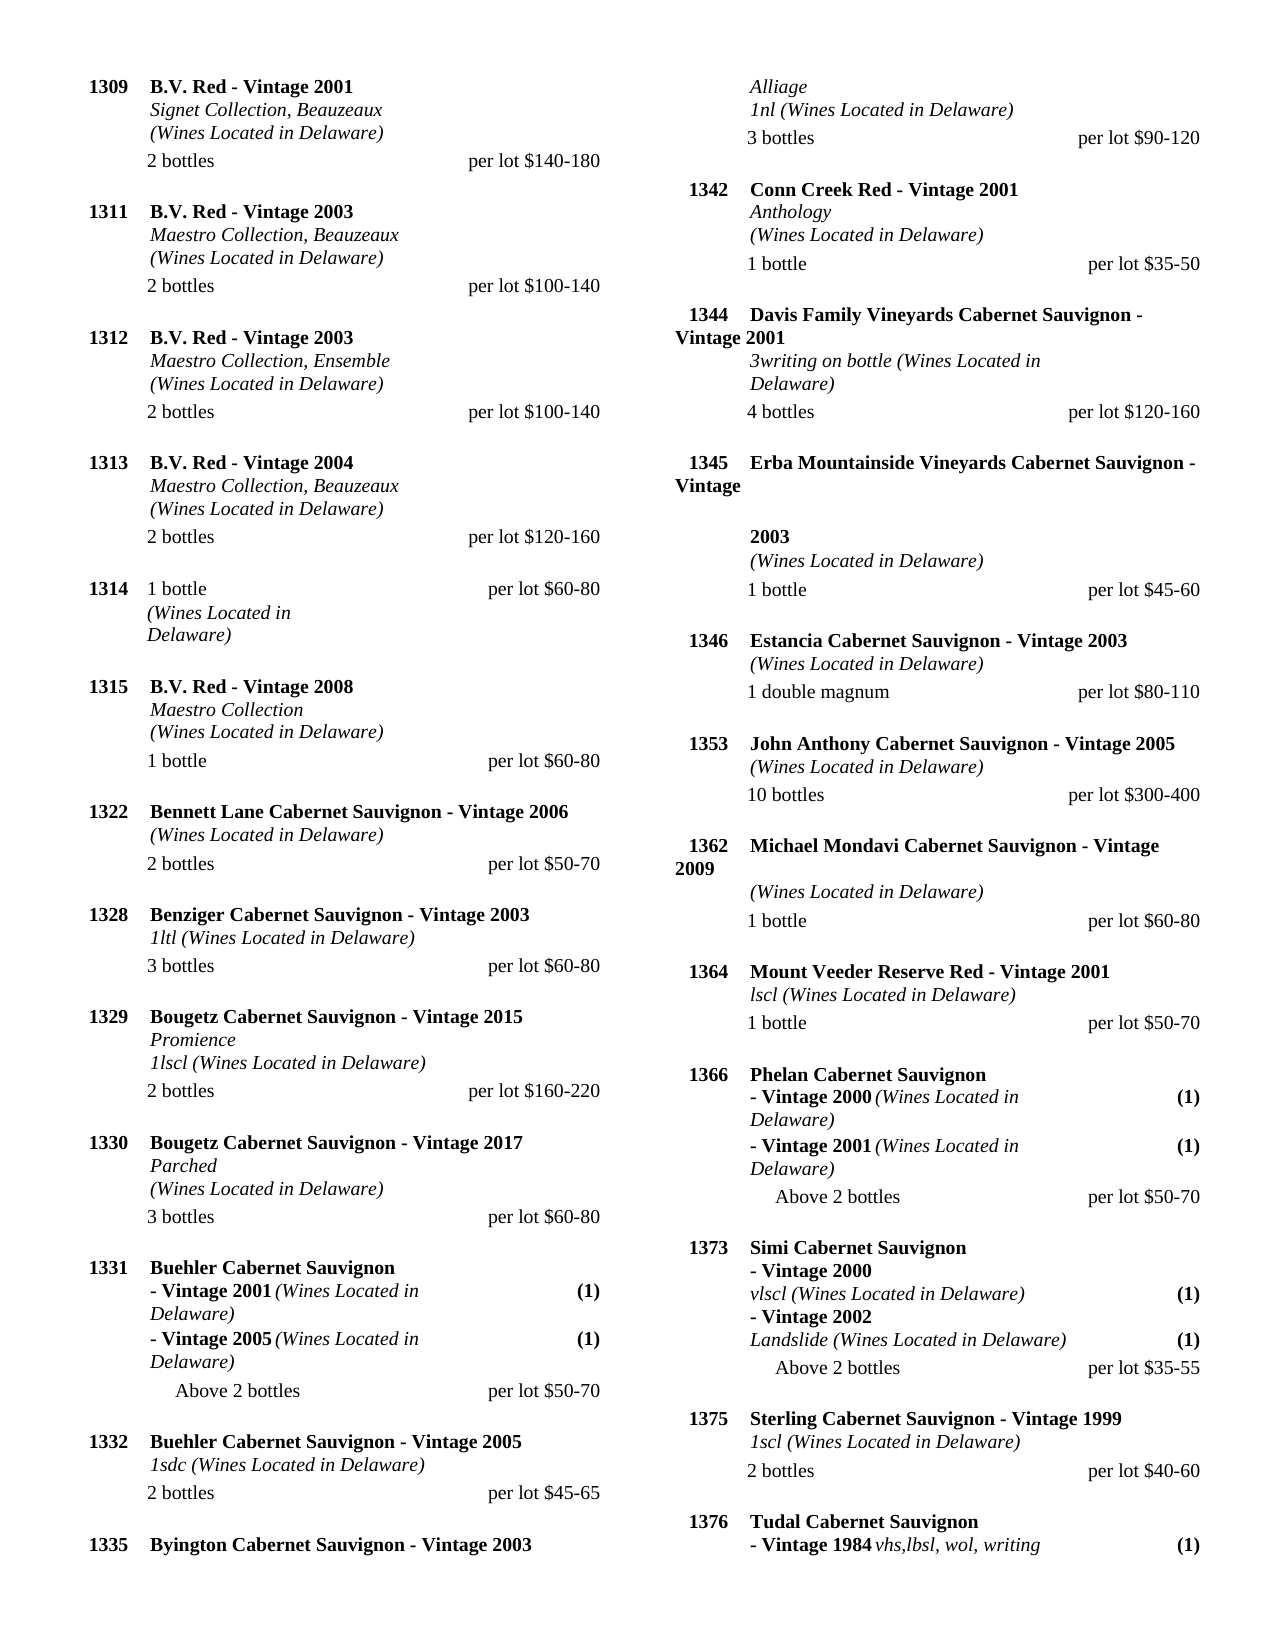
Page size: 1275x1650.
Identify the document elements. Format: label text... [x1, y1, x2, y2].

text 1329 Bougetz Cabernet Sauvignon - Vintage 2015 [75, 1005, 600, 1028]
text Delaware) [675, 371, 1200, 394]
text 1375 Sterling Cabernet Sauvignon - Vintage 1999 [675, 1407, 1200, 1430]
text lscl (Wines Located in Delaware) [675, 983, 1200, 1006]
text (Wines Located in Delaware) [675, 755, 1200, 777]
text (Wines Located in Delaware) [75, 246, 600, 269]
text 1331 Buehler Cabernet Sauvignon [75, 1256, 600, 1279]
text Parched [75, 1154, 600, 1176]
text - Vintage 2001 (Wines Located in (1) [75, 1279, 600, 1302]
text 1376 Tudal Cabernet Sauvignon [675, 1510, 1200, 1533]
text - Vintage 2000 (Wines Located in (1) [675, 1085, 1200, 1108]
text Alliage [675, 75, 1200, 98]
text Signet Collection, Beauzeaux [75, 98, 600, 121]
text 2 bottles per lot $100-140 [75, 400, 600, 423]
text 3writing on bottle (Wines Located in [675, 349, 1200, 371]
text Delaware) [75, 623, 600, 646]
text Delaware) [75, 1350, 600, 1373]
text 2 bottles per lot $140-180 [75, 149, 600, 172]
text 1 bottle per lot $45-60 [675, 578, 1200, 601]
text - Vintage 1984 vhs,lbsl, wol, writing (1) [675, 1533, 1200, 1556]
text Promience [75, 1028, 600, 1051]
text (Wines Located in Delaware) [675, 223, 1200, 246]
text 1364 Mount Veeder Reserve Red - Vintage 2001 [675, 960, 1200, 983]
text 2 bottles per lot $50-70 [75, 851, 600, 874]
text 2003 [675, 525, 1200, 548]
text - Vintage 2000 [675, 1259, 1200, 1282]
text 1313 B.V. Red - Vintage 2004 [75, 451, 600, 474]
text 1330 Bougetz Cabernet Sauvignon - Vintage 2017 [75, 1131, 600, 1154]
text 1335 Byington Cabernet Sauvignon - Vintage 2003 [75, 1533, 600, 1555]
text Above 2 bottles per lot $50-70 [75, 1379, 600, 1401]
text 3 bottles per lot $60-80 [75, 1205, 600, 1228]
text 1342 Conn Creek Red - Vintage 2001 [675, 178, 1200, 200]
text 1332 Buehler Cabernet Sauvignon - Vintage 2005 [75, 1430, 600, 1453]
text 1nl (Wines Located in Delaware) [675, 98, 1200, 121]
text (Wines Located in Delaware) [675, 880, 1200, 903]
text 1345 Erba Mountainside Vineyards Cabernet Sauvignon - Vintage [675, 451, 1200, 497]
text (Wines Located in Delaware) [75, 720, 600, 743]
text Landslide (Wines Located in Delaware) (1) [675, 1327, 1200, 1350]
text Above 2 bottles per lot $50-70 [675, 1185, 1200, 1208]
text 1373 Simi Cabernet Sauvignon [675, 1236, 1200, 1259]
text 1sdc (Wines Located in Delaware) [75, 1453, 600, 1476]
text 1 bottle per lot $50-70 [675, 1011, 1200, 1034]
text 1328 Benziger Cabernet Sauvignon - Vintage 2003 [75, 903, 600, 926]
text 1322 Bennett Lane Cabernet Sauvignon - Vintage 2006 [75, 800, 600, 823]
text (Wines Located in Delaware) [675, 549, 1200, 572]
text 1 bottle per lot $60-80 [75, 749, 600, 772]
text 2 bottles per lot $160-220 [75, 1079, 600, 1102]
text Maestro Collection, Beauzeaux [75, 474, 600, 497]
text 1353 John Anthony Cabernet Sauvignon - Vintage 2005 [675, 732, 1200, 755]
text 1 double magnum per lot $80-110 [675, 681, 1200, 703]
text Delaware) [75, 1302, 600, 1325]
text Maestro Collection, Ensemble [75, 349, 600, 371]
text 1362 Michael Mondavi Cabernet Sauvignon - Vintage 2009 [675, 834, 1200, 880]
text 1 bottle per lot $60-80 [675, 908, 1200, 931]
text 1 bottle per lot $35-50 [675, 252, 1200, 274]
text 1scl (Wines Located in Delaware) [675, 1430, 1200, 1453]
text 2 bottles per lot $45-65 [75, 1481, 600, 1504]
text (Wines Located in Delaware) [75, 1176, 600, 1199]
text 3 bottles per lot $90-120 [675, 126, 1200, 149]
text 2 bottles per lot $40-60 [675, 1458, 1200, 1481]
text (Wines Located in Delaware) [75, 371, 600, 394]
text 4 bottles per lot $120-160 [675, 400, 1200, 423]
text Maestro Collection, Beauzeaux [75, 223, 600, 246]
text (Wines Located in Delaware) [75, 121, 600, 143]
text 1366 Phelan Cabernet Sauvignon [675, 1062, 1200, 1085]
text (Wines Located in Delaware) [75, 497, 600, 520]
text - Vintage 2001 (Wines Located in (1) [675, 1134, 1200, 1156]
text (Wines Located in Delaware) [75, 823, 600, 846]
text Above 2 bottles per lot $35-55 [675, 1356, 1200, 1379]
text (Wines Located in [75, 601, 600, 623]
text 1314 1 bottle per lot $60-80 [75, 577, 600, 599]
text Delaware) [675, 1156, 1200, 1179]
text - Vintage 2002 [675, 1305, 1200, 1327]
text 1346 Estancia Cabernet Sauvignon - Vintage 2003 [675, 629, 1200, 652]
text 1lscl (Wines Located in Delaware) [75, 1051, 600, 1074]
text 1312 B.V. Red - Vintage 2003 [75, 326, 600, 349]
text 10 bottles per lot $300-400 [675, 783, 1200, 806]
text 1ltl (Wines Located in Delaware) [75, 926, 600, 948]
text (Wines Located in Delaware) [675, 652, 1200, 675]
text Maestro Collection [75, 698, 600, 720]
text vlscl (Wines Located in Delaware) (1) [675, 1282, 1200, 1305]
text Delaware) [675, 1108, 1200, 1131]
text 2 bottles per lot $120-160 [75, 525, 600, 548]
text - Vintage 2005 (Wines Located in (1) [75, 1327, 600, 1350]
text 1344 Davis Family Vineyards Cabernet Sauvignon - Vintage 2001 [675, 303, 1200, 349]
text 3 bottles per lot $60-80 [75, 954, 600, 977]
text 1315 B.V. Red - Vintage 2008 [75, 675, 600, 698]
text 1311 B.V. Red - Vintage 2003 [75, 200, 600, 223]
text 1309 B.V. Red - Vintage 2001 [75, 75, 600, 98]
text 2 bottles per lot $100-140 [75, 274, 600, 297]
text Anthology [675, 200, 1200, 223]
